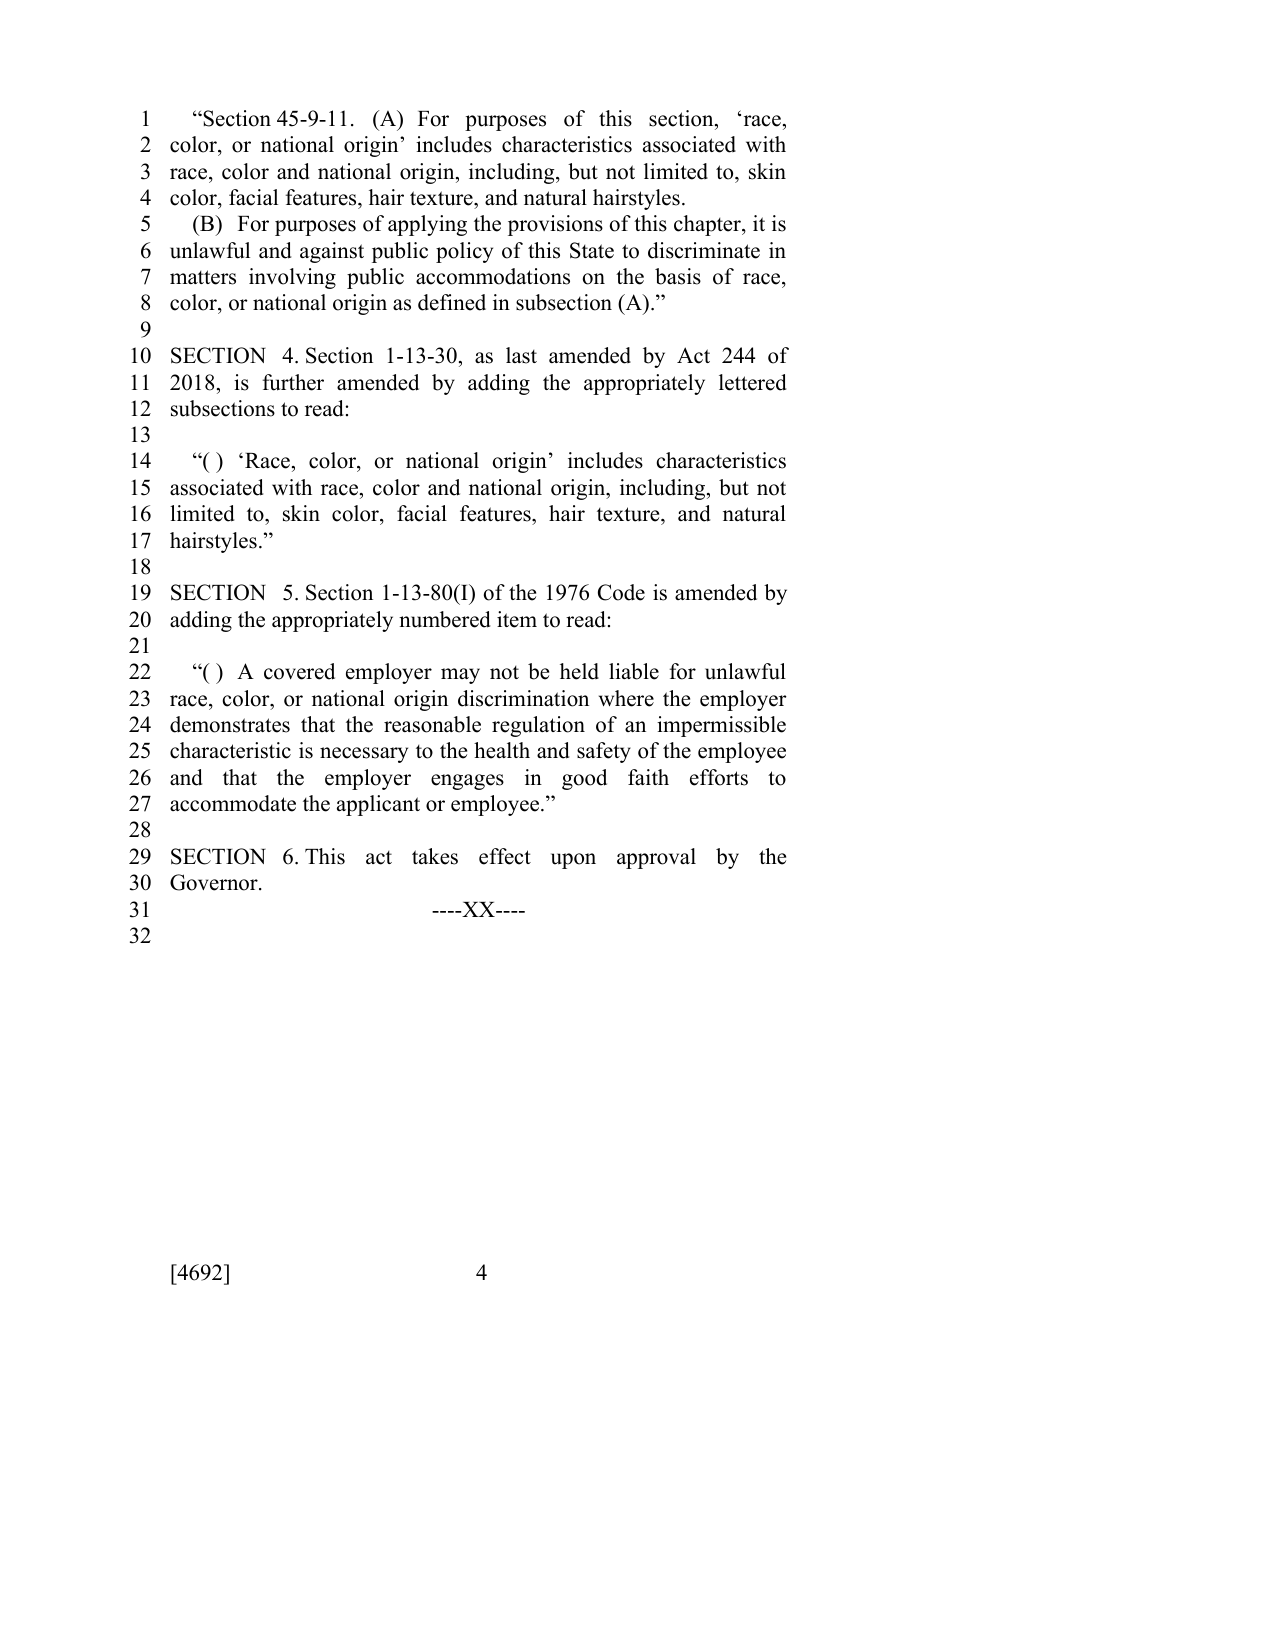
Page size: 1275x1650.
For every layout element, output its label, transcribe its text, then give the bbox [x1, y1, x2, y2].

text “Section 45-9-11. (A) For purposes of this section, ‘race, color, or national origin’ includes characteristics associated with race, color and national origin, including, but not limited to, skin color, facial features, hair texture, and natural hairstyles. [169, 105, 787, 210]
text “( ) ‘Race, color, or national origin’ includes characteristics associated with race, color and national origin, including, but not limited to, skin color, facial features, hair texture, and natural hairstyles.” [169, 448, 787, 553]
text ----XX---- [169, 896, 787, 922]
text SECTION 6. This act takes effect upon approval by the Governor. [169, 843, 787, 896]
text SECTION 5. Section 1-13-80(I) of the 1976 Code is amended by adding the appropriately numbered item to read: [169, 579, 787, 632]
text (B) For purposes of applying the provisions of this chapter, it is unlawful and against public policy of this State to discriminate in matters involving public accommodations on the basis of race, color, or national origin as defined in subsection (A).” [169, 210, 787, 316]
text “( ) A covered employer may not be held liable for unlawful race, color, or national origin discrimination where the employer demonstrates that the reasonable regulation of an impermissible characteristic is necessary to the health and safety of the employee and that the employer engages in good faith efforts to accommodate the applicant or employee.” [169, 658, 787, 817]
text SECTION 4. Section 1-13-30, as last amended by Act 244 of 2018, is further amended by adding the appropriately lettered subsections to read: [169, 342, 787, 421]
